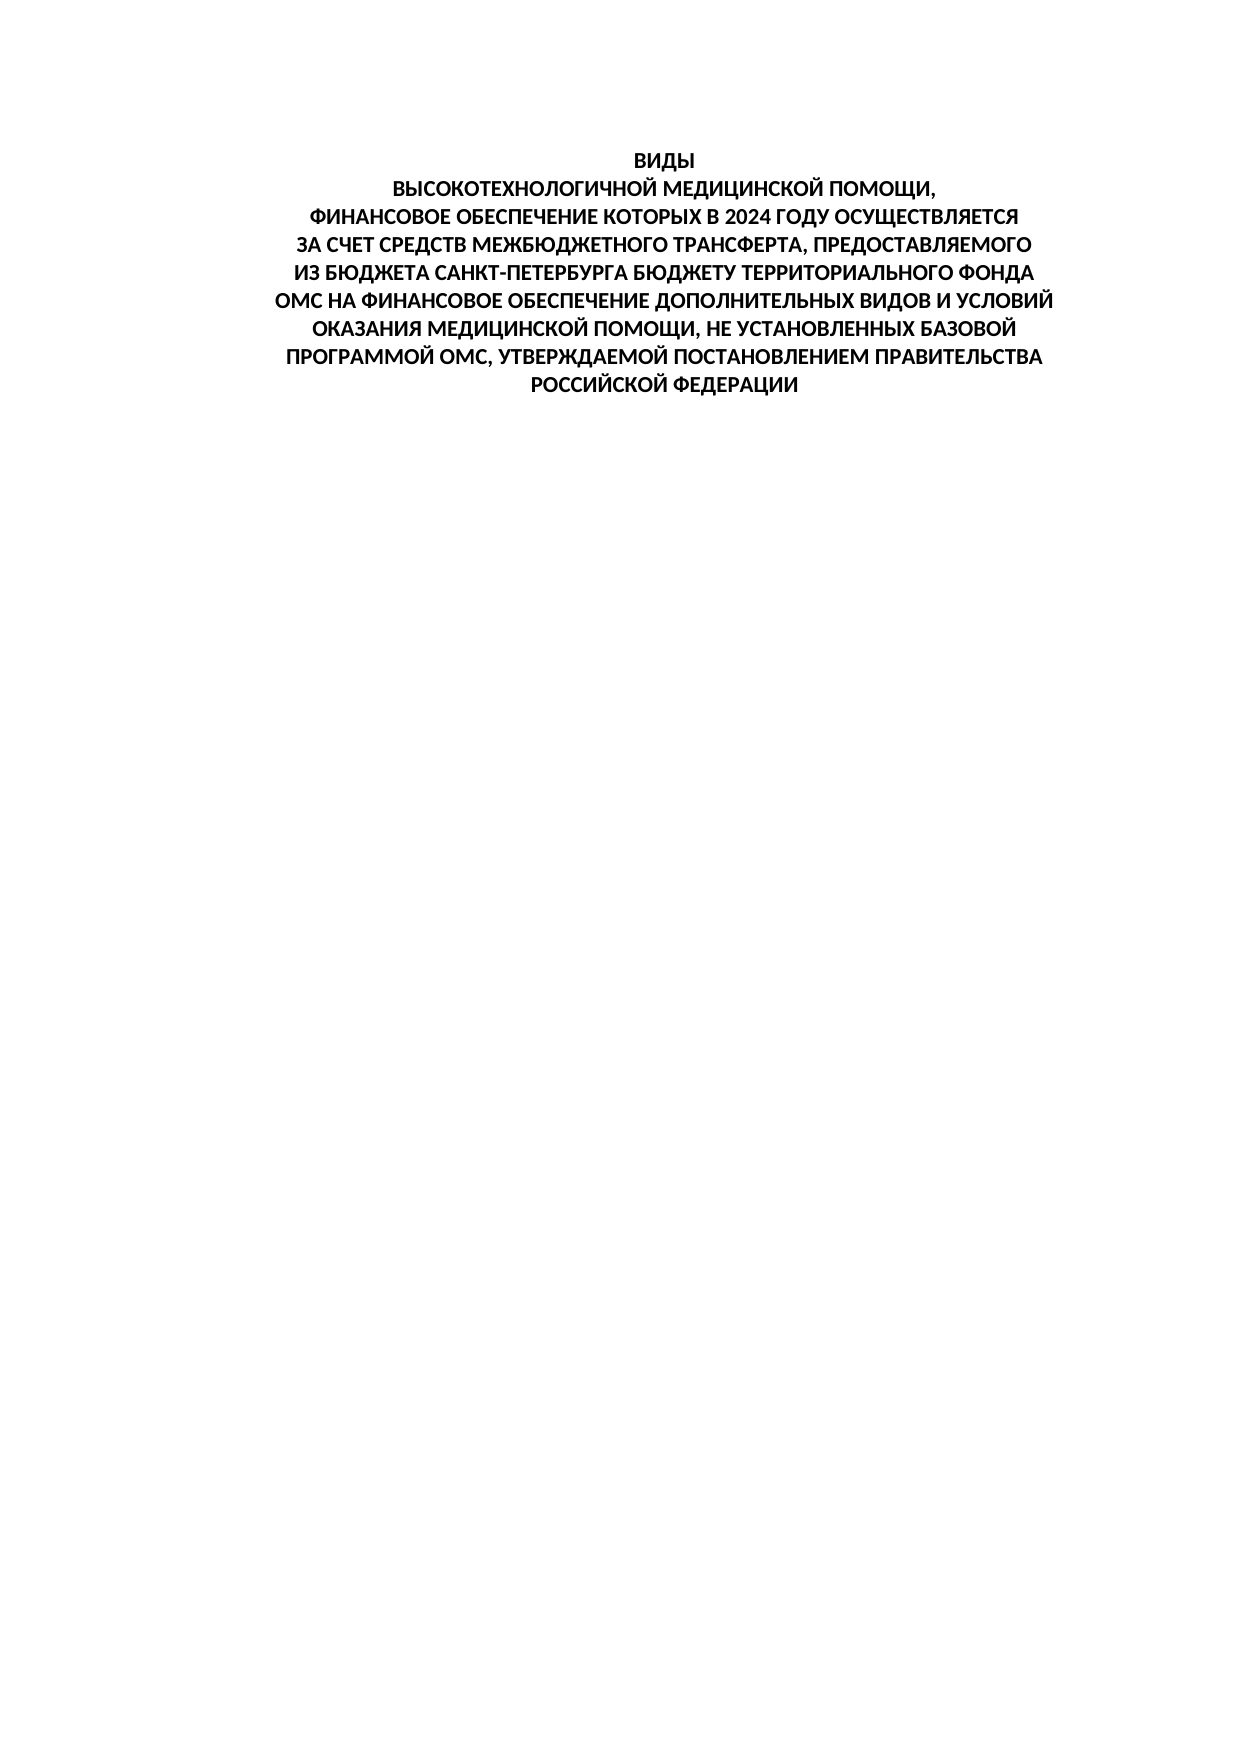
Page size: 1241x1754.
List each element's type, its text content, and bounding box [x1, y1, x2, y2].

title ОМС НА ФИНАНСОВОЕ ОБЕСПЕЧЕНИЕ ДОПОЛНИТЕЛЬНЫХ ВИДОВ И УСЛОВИЙ [177, 286, 1152, 314]
title ОКАЗАНИЯ МЕДИЦИНСКОЙ ПОМОЩИ, НЕ УСТАНОВЛЕННЫХ БАЗОВОЙ [177, 314, 1152, 342]
title РОССИЙСКОЙ ФЕДЕРАЦИИ [177, 370, 1152, 398]
title ВЫСОКОТЕХНОЛОГИЧНОЙ МЕДИЦИНСКОЙ ПОМОЩИ, [177, 174, 1152, 202]
title ВИДЫ [177, 146, 1152, 174]
title ИЗ БЮДЖЕТА САНКТ-ПЕТЕРБУРГА БЮДЖЕТУ ТЕРРИТОРИАЛЬНОГО ФОНДА [177, 258, 1152, 286]
title ФИНАНСОВОЕ ОБЕСПЕЧЕНИЕ КОТОРЫХ В 2024 ГОДУ ОСУЩЕСТВЛЯЕТСЯ [177, 202, 1152, 230]
title ЗА СЧЕТ СРЕДСТВ МЕЖБЮДЖЕТНОГО ТРАНСФЕРТА, ПРЕДОСТАВЛЯЕМОГО [177, 230, 1152, 258]
title ПРОГРАММОЙ ОМС, УТВЕРЖДАЕМОЙ ПОСТАНОВЛЕНИЕМ ПРАВИТЕЛЬСТВА [177, 342, 1152, 370]
